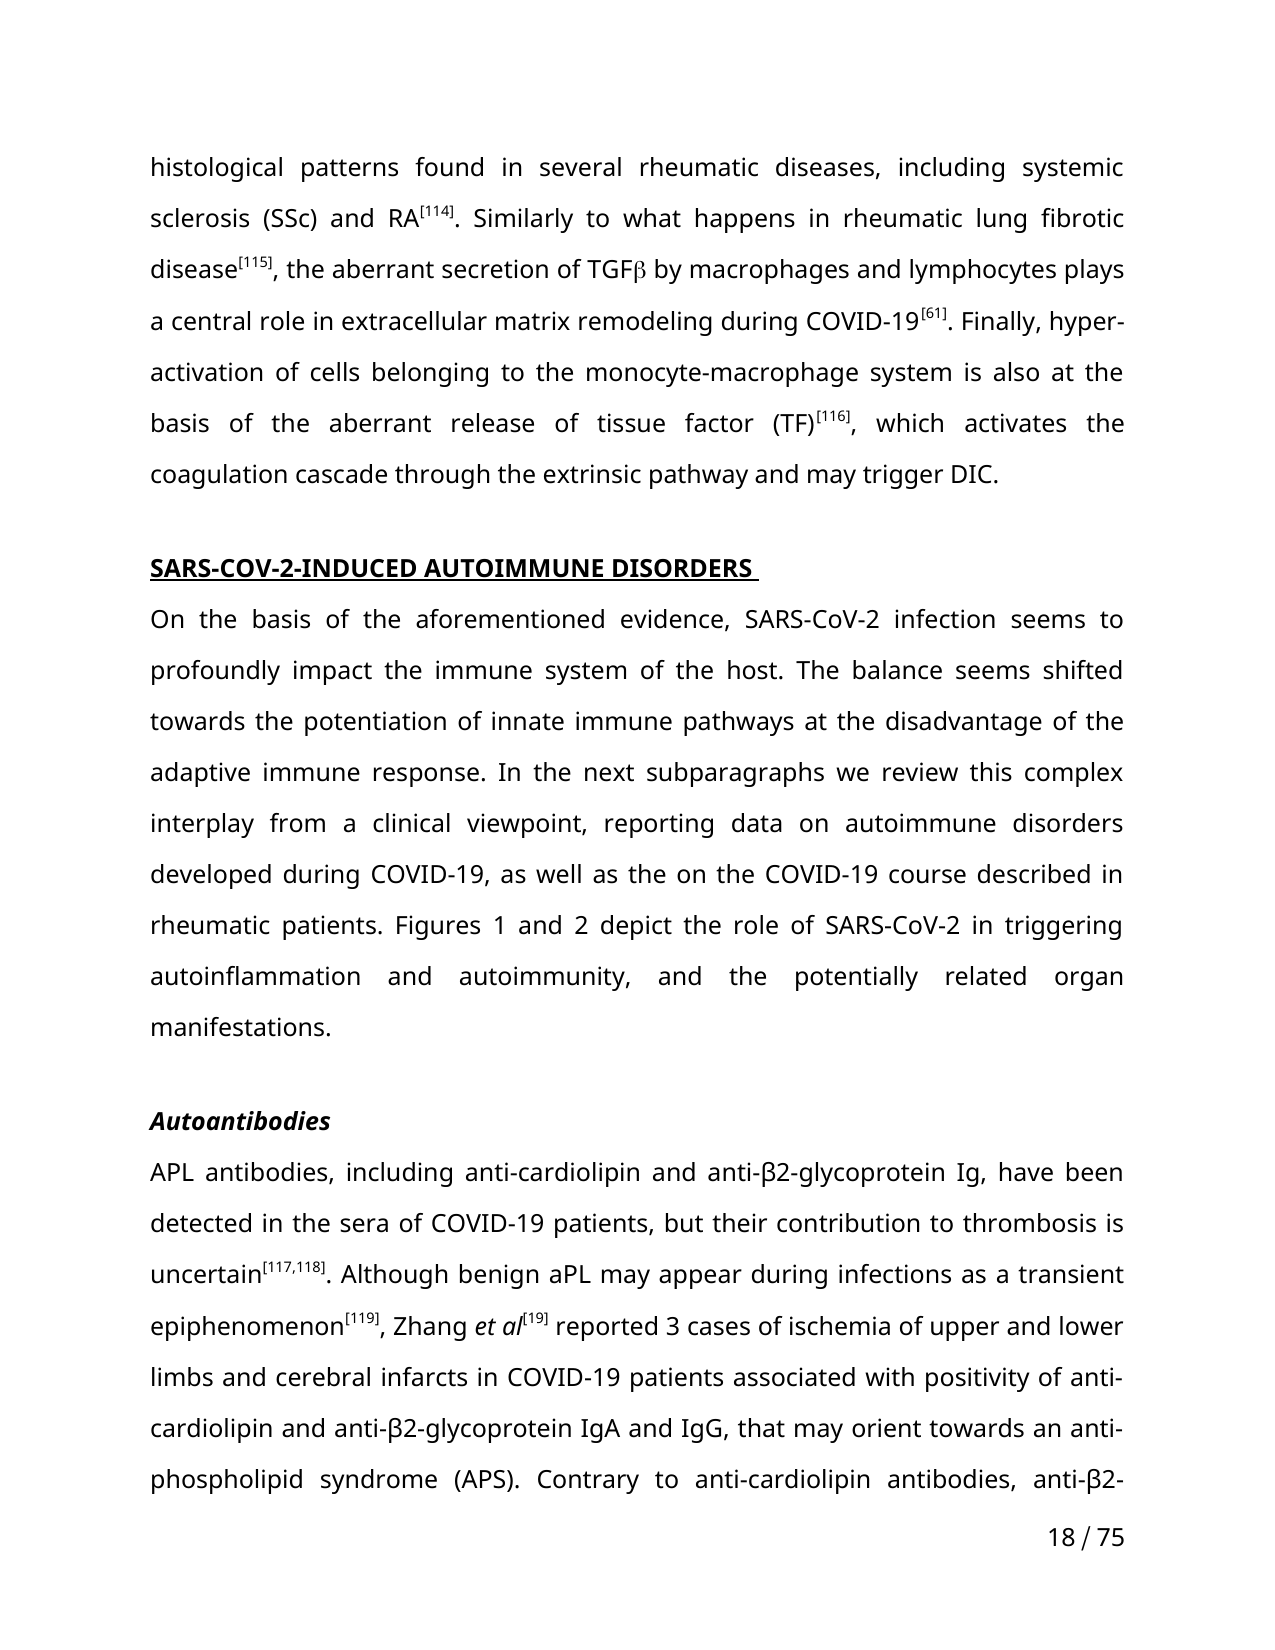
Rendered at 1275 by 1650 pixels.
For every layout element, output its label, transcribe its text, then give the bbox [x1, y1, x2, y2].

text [150, 150, 1125, 490]
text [150, 1155, 1125, 1495]
text SARS-CoV-2-induced autoimmune disorders [150, 550, 1125, 584]
text Autoantibodies [150, 1104, 1125, 1138]
text On the basis of the aforementioned evidence, SARS-CoV-2 infection seems to profoundly impact the immune system of the host. The balance seems shifted towards the potentiation of innate immune pathways at the disadvantage of the adaptive immune response. In the next subparagraphs we review this complex interplay from a clinical viewpoint, reporting data on autoimmune disorders developed during COVID-19, as well as the on the COVID-19 course described in rheumatic patients. Figures 1 and 2 depict the role of SARS-CoV-2 in triggering autoinflammation and autoimmunity, and the potentially related organ manifestations. [150, 601, 1125, 1044]
